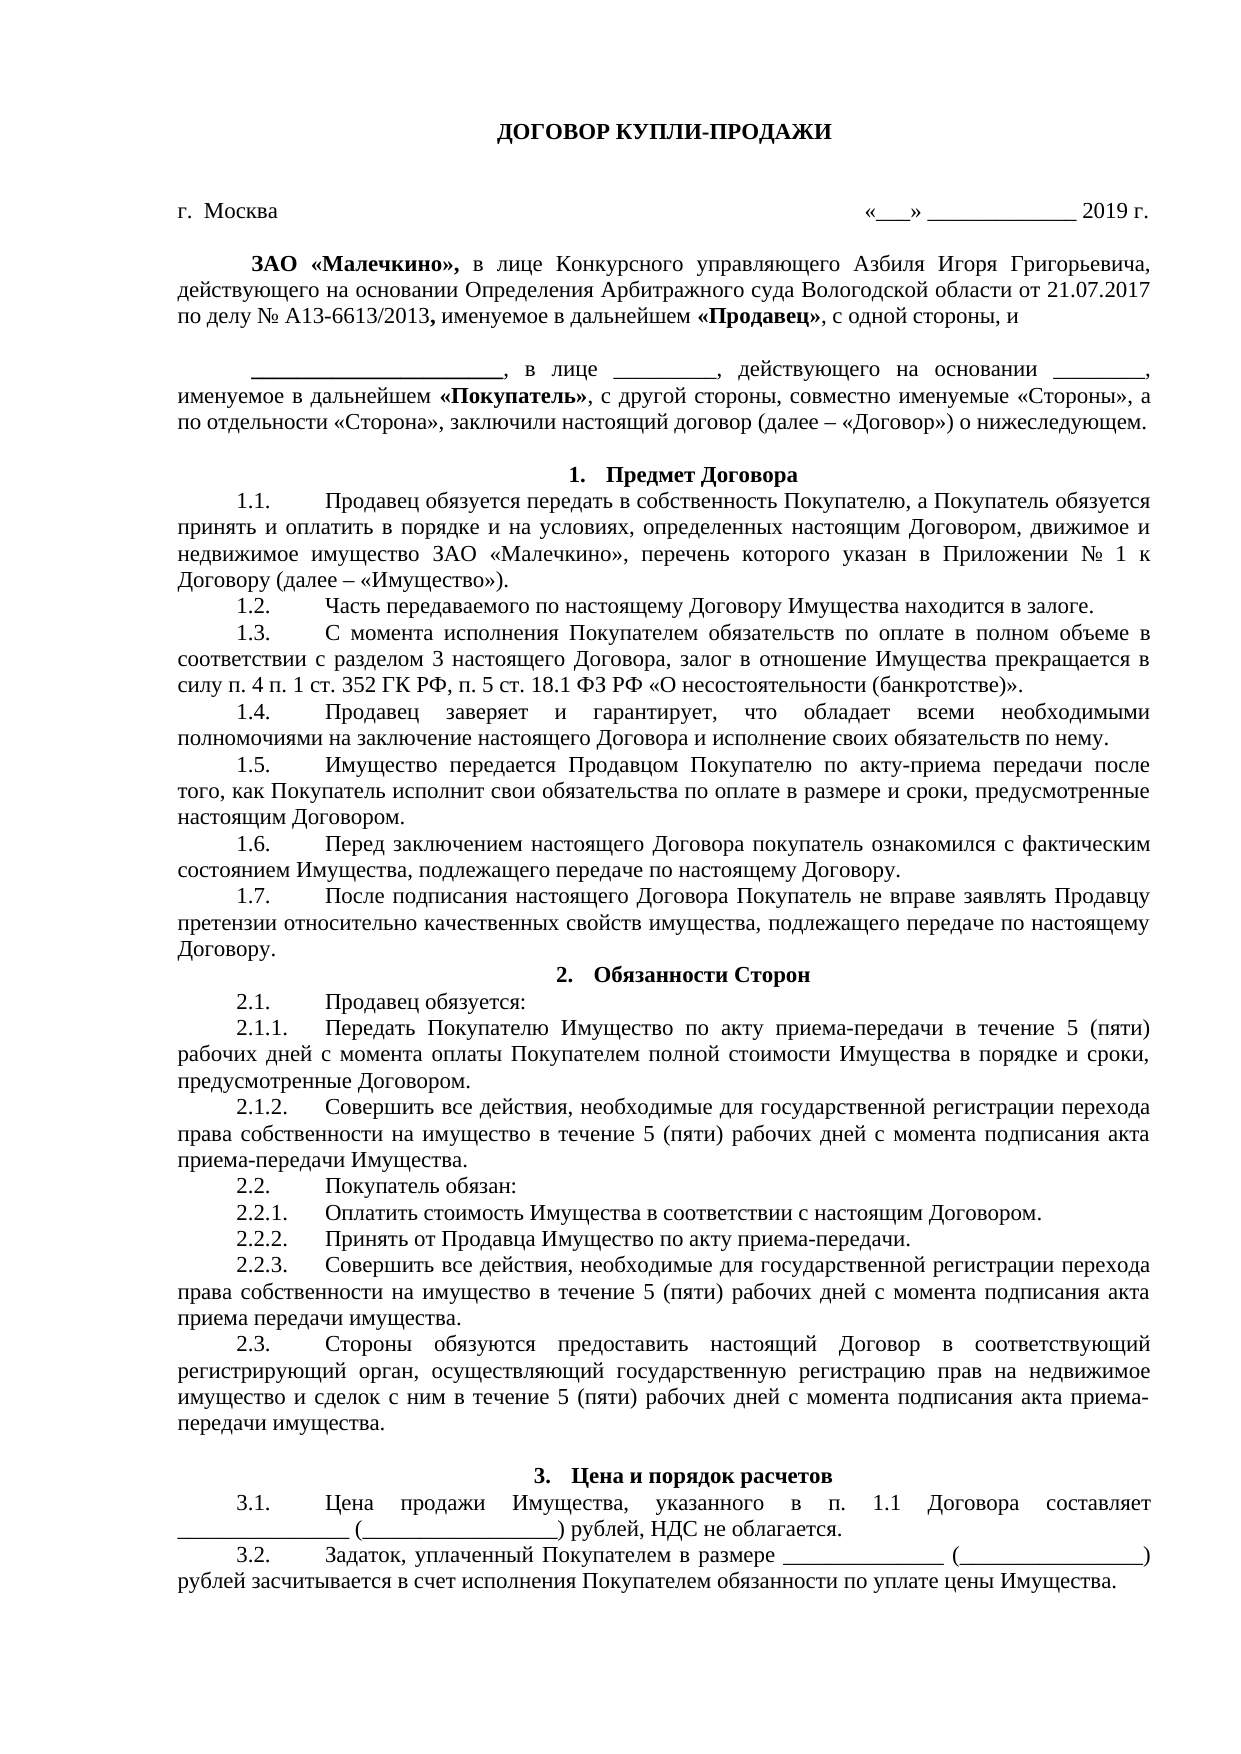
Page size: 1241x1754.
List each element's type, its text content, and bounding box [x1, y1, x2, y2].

text г. Москва «___» _____________ 2019 г. [177, 197, 1152, 223]
list Совершить все действия, необходимые для государственной регистрации перехода права собственности на имущество в течение 5 (пяти) рабочих дней с момента подписания акта приема-передачи Имущества. [177, 1093, 1152, 1172]
list Покупатель обязан: [177, 1172, 1152, 1199]
list Предмет Договора [215, 461, 1152, 487]
list Цена и порядок расчетов [215, 1462, 1152, 1488]
list Принять от Продавца Имущество по акту приема-передачи. [177, 1225, 1152, 1251]
list Задаток, уплаченный Покупателем в размере ______________ (________________) рублей засчитывается в счет исполнения Покупателем обязанности по уплате цены Имущества. [177, 1541, 1152, 1594]
list Цена продажи Имущества, указанного в п. 1.1 Договора составляет _______________ (_________________) рублей, НДС не облагается. [177, 1488, 1152, 1541]
list Оплатить стоимость Имущества в соответствии с настоящим Договором. [177, 1199, 1152, 1225]
list Продавец обязуется передать в собственность Покупателю, а Покупатель обязуется принять и оплатить в порядке и на условиях, определенных настоящим Договором, движимое и недвижимое имущество ЗАО «Малечкино», перечень которого указан в Приложении № 1 к Договору (далее – «Имущество»). [177, 487, 1152, 592]
list Продавец обязуется: [177, 988, 1152, 1014]
list Перед заключением настоящего Договора покупатель ознакомился с фактическим состоянием Имущества, подлежащего передаче по настоящему Договору. [177, 830, 1152, 882]
list Обязанности Сторон [215, 961, 1152, 988]
text ЗАО «Малечкино», в лице Конкурсного управляющего Азбиля Игоря Григорьевича, действующего на основании Определения Арбитражного суда Вологодской области от 21.07.2017 по делу № А13-6613/2013, именуемое в дальнейшем «Продавец», с одной стороны, и [177, 250, 1152, 329]
list Передать Покупателю Имущество по акту приема-передачи в течение 5 (пяти) рабочих дней с момента оплаты Покупателем полной стоимости Имущества в порядке и сроки, предусмотренные Договором. [177, 1014, 1152, 1093]
list Имущество передается Продавцом Покупателю по акту-приема передачи после того, как Покупатель исполнит свои обязательства по оплате в размере и сроки, предусмотренные настоящим Договором. [177, 751, 1152, 830]
list Часть передаваемого по настоящему Договору Имущества находится в залоге. [177, 592, 1152, 619]
list Стороны обязуются предоставить настоящий Договор в соответствующий регистрирующий орган, осуществляющий государственную регистрацию прав на недвижимое имущество и сделок с ним в течение 5 (пяти) рабочих дней с момента подписания акта приема-передачи имущества. [177, 1330, 1152, 1436]
text ДОГОВОР КУПЛИ-ПРОДАЖИ [177, 118, 1152, 144]
list С момента исполнения Покупателем обязательств по оплате в полном объеме в соответствии с разделом 3 настоящего Договора, залог в отношение Имущества прекращается в силу п. 4 п. 1 ст. 352 ГК РФ, п. 5 ст. 18.1 ФЗ РФ «О несостоятельности (банкротстве)». [177, 619, 1152, 698]
list После подписания настоящего Договора Покупатель не вправе заявлять Продавцу претензии относительно качественных свойств имущества, подлежащего передаче по настоящему Договору. [177, 882, 1152, 961]
list Совершить все действия, необходимые для государственной регистрации перехода права собственности на имущество в течение 5 (пяти) рабочих дней с момента подписания акта приема передачи имущества. [177, 1251, 1152, 1330]
list Продавец заверяет и гарантирует, что обладает всеми необходимыми полномочиями на заключение настоящего Договора и исполнение своих обязательств по нему. [177, 698, 1152, 751]
text ______________________, в лице _________, действующего на основании ________, именуемое в дальнейшем «Покупатель», с другой стороны, совместно именуемые «Стороны», а по отдельности «Сторона», заключили настоящий договор (далее – «Договор») о нижеследующем. [177, 355, 1152, 434]
